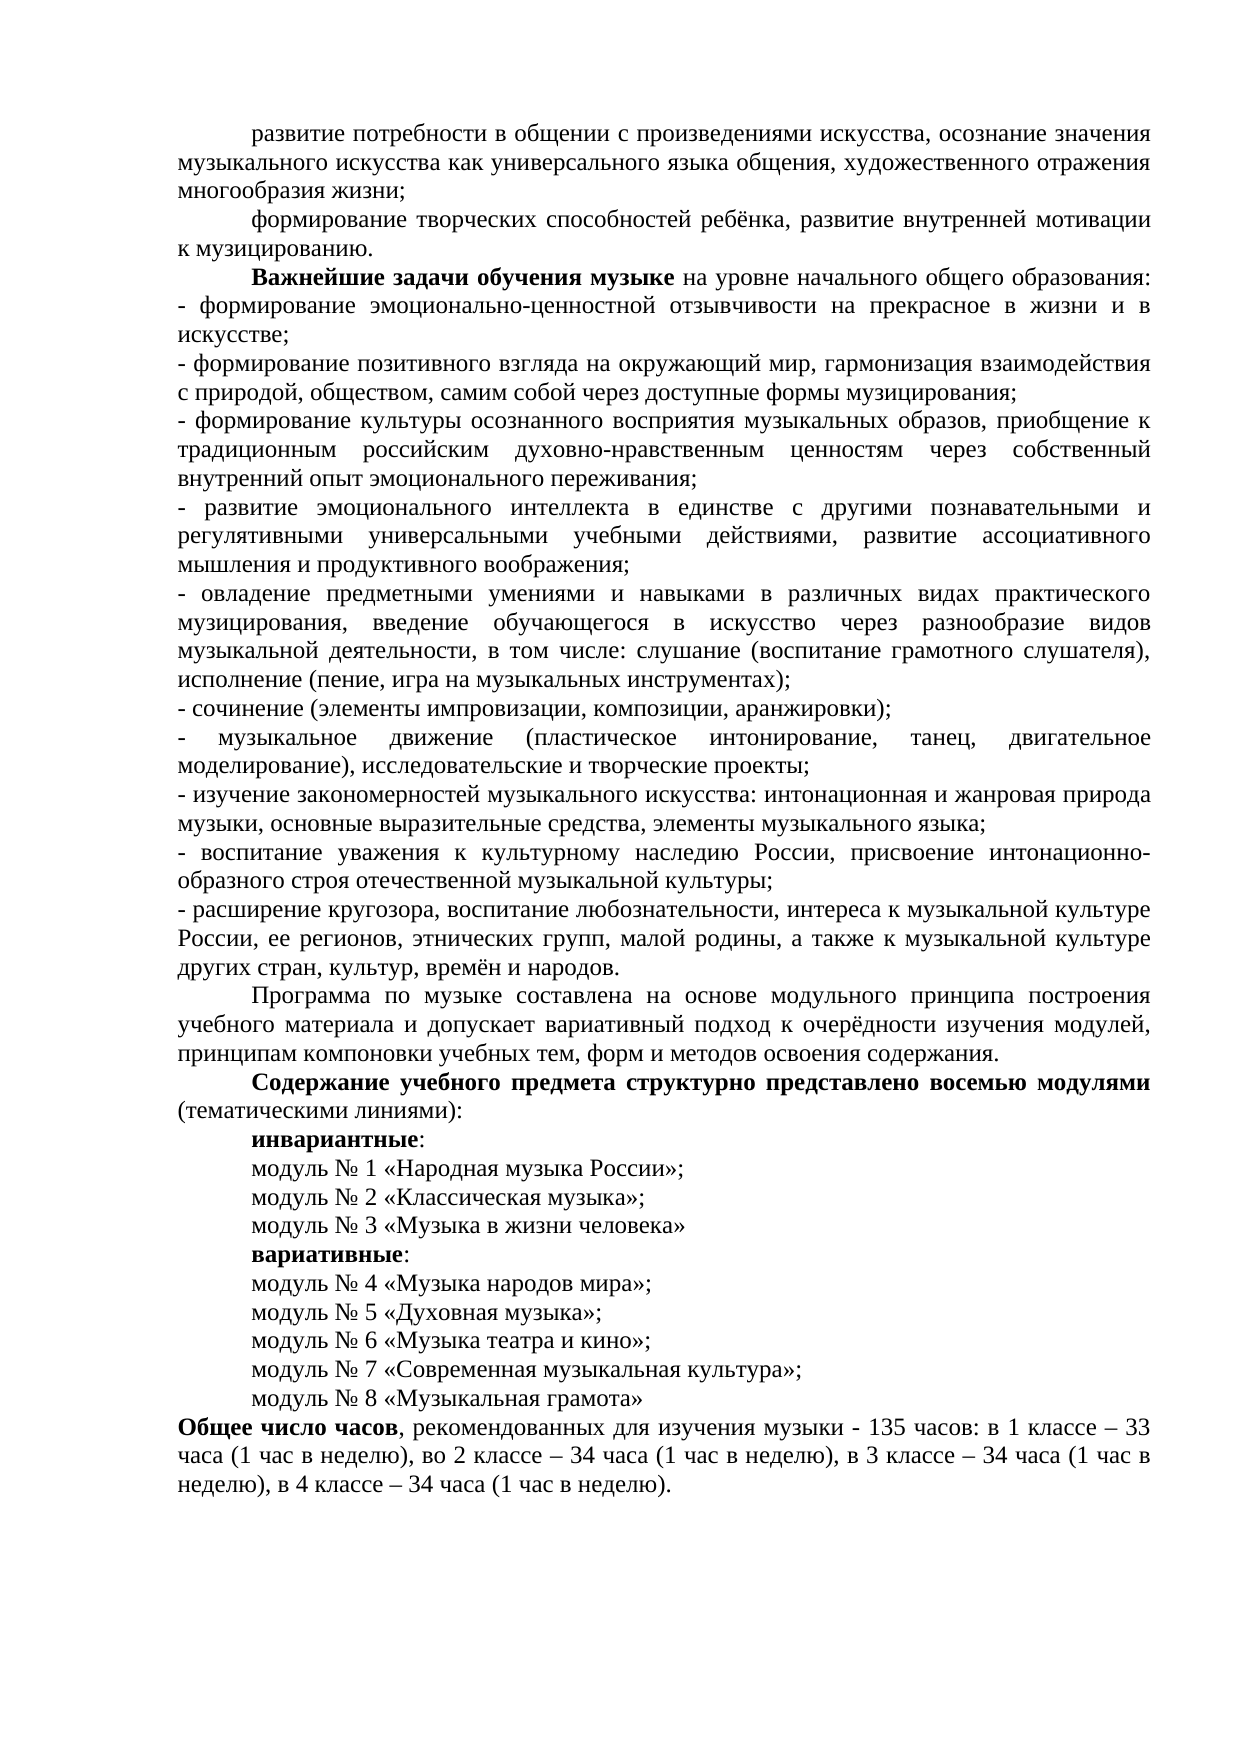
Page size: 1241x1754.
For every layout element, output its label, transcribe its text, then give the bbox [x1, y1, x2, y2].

text Важнейшие задачи обучения музыке на уровне начального общего образования: - формирование эмоционально-ценностной отзывчивости на прекрасное в жизни и в искусстве; [177, 262, 1152, 348]
text - сочинение (элементы импровизации, композиции, аранжировки); [177, 693, 1152, 722]
text - формирование культуры осознанного восприятия музыкальных образов, приобщение к традиционным российским духовно-нравственным ценностям через собственный внутренний опыт эмоционального переживания; [177, 406, 1152, 492]
text модуль № 8 «Музыкальная грамота» [177, 1383, 1152, 1412]
text модуль № 1 «Народная музыка России»; [177, 1153, 1152, 1182]
text вариативные: [177, 1239, 1152, 1268]
text развитие потребности в общении с произведениями искусства, осознание значения музыкального искусства как универсального языка общения, художественного отражения многообразия жизни; [177, 118, 1152, 204]
text модуль № 7 «Современная музыкальная культура»; [177, 1354, 1152, 1383]
text инвариантные: [177, 1124, 1152, 1153]
text - изучение закономерностей музыкального искусства: интонационная и жанровая природа музыки, основные выразительные средства, элементы музыкального языка; [177, 779, 1152, 837]
text - развитие эмоционального интеллекта в единстве с другими познавательными и регулятивными универсальными учебными действиями, развитие ассоциативного мышления и продуктивного воображения; [177, 492, 1152, 578]
text Содержание учебного предмета структурно представлено восемью модулями (тематическими линиями): [177, 1067, 1152, 1124]
text модуль № 5 «Духовная музыка»; [177, 1297, 1152, 1326]
text - воспитание уважения к культурному наследию России, присвоение интонационно-образного строя отечественной музыкальной культуры; [177, 837, 1152, 894]
text модуль № 6 «Музыка театра и кино»; [177, 1326, 1152, 1354]
text - овладение предметными умениями и навыками в различных видах практического музицирования, введение обучающегося в искусство через разнообразие видов музыкальной деятельности, в том числе: слушание (воспитание грамотного слушателя), исполнение (пение, игра на музыкальных инструментах); [177, 578, 1152, 693]
text модуль № 3 «Музыка в жизни человека» [177, 1211, 1152, 1239]
text Программа по музыке составлена на основе модульного принципа построения учебного материала и допускает вариативный подход к очерёдности изучения модулей, принципам компоновки учебных тем, форм и методов освоения содержания. [177, 981, 1152, 1067]
text - формирование позитивного взгляда на окружающий мир, гармонизация взаимодействия с природой, обществом, самим собой через доступные формы музицирования; [177, 348, 1152, 406]
text - расширение кругозора, воспитание любознательности, интереса к музыкальной культуре России, ее регионов, этнических групп, малой родины, а также к музыкальной культуре других стран, культур, времён и народов. [177, 894, 1152, 981]
text модуль № 4 «Музыка народов мира»; [177, 1268, 1152, 1297]
text Общее число часов, рекомендованных для изучения музыки - 135 часов: в 1 классе – 33 часа (1 час в неделю), во 2 классе – 34 часа (1 час в неделю), в 3 классе – 34 часа (1 час в неделю), в 4 классе – 34 часа (1 час в неделю). [177, 1412, 1152, 1498]
text - музыкальное движение (пластическое интонирование, танец, двигательное моделирование), исследовательские и творческие проекты; [177, 722, 1152, 779]
text формирование творческих способностей ребёнка, развитие внутренней мотивации к музицированию. [177, 204, 1152, 262]
text модуль № 2 «Классическая музыка»; [177, 1182, 1152, 1211]
